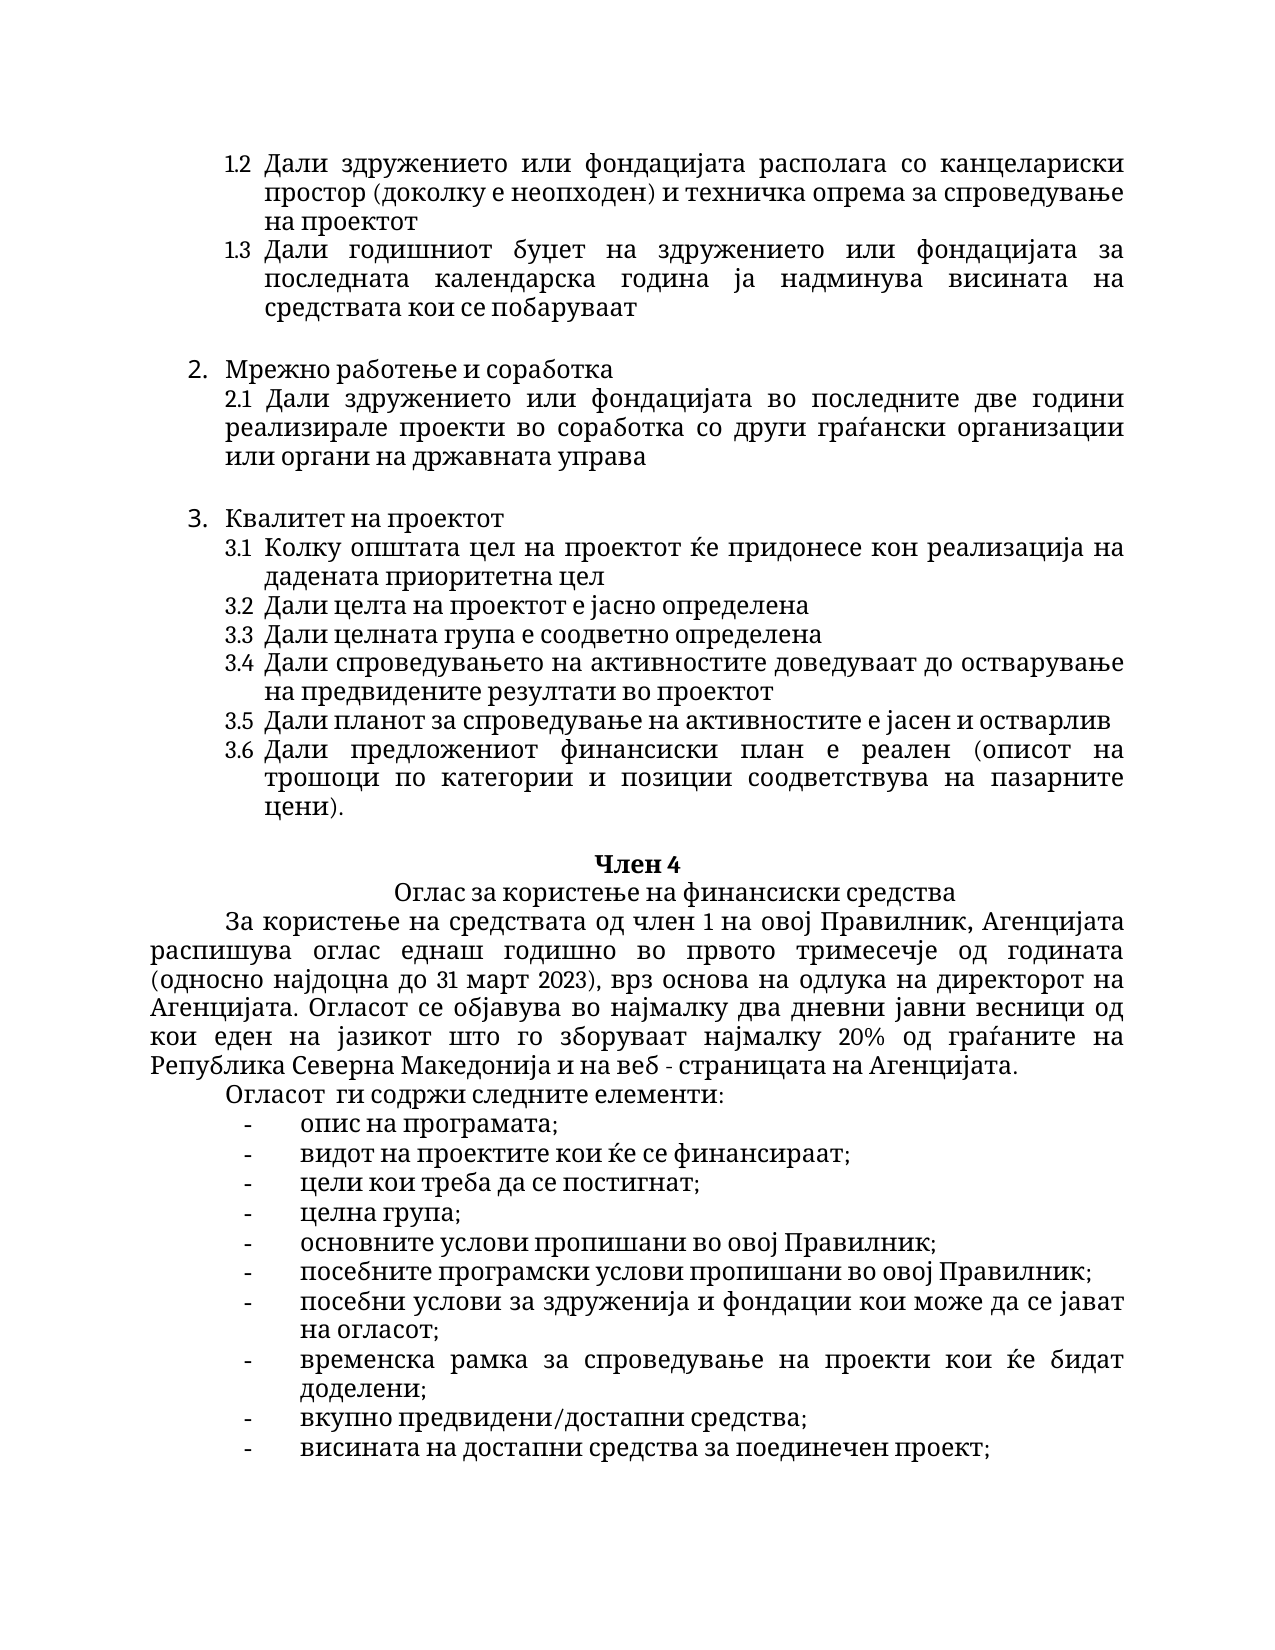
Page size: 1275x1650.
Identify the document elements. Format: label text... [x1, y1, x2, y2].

list Квалитет на проектот [187, 500, 1125, 534]
list Дали спроведувањето на активностите доведуваат до остварување на предвидените резултати во проектот [225, 649, 1125, 707]
list целна група; [244, 1198, 1125, 1228]
text За користење на средствата од член 1 на овој Правилник, Агенцијата распишува оглас еднаш годишно во првото тримесечје од годината (односно најдоцна до 31 март 2023), врз основа на одлука на директорот на Агенцијата. Огласот се објавува во најмалку два дневни јавни весници од кои еден на јазикот што го зборуваат најмалку 20% од граѓаните на Република Северна Македонија и на веб - страницата на Агенцијата. [150, 908, 1125, 1081]
list Мрежно работење и соработка [187, 351, 1125, 385]
list Дали предложениот финансиски план е реален (описот на трошоци по категории и позиции соодветствува на пазарните цени). [225, 736, 1125, 822]
list основните услови пропишани во овој Правилник; [244, 1228, 1125, 1257]
list временска рамка за спроведување на проекти кои ќе бидат доделени; [244, 1345, 1125, 1403]
list Дали годишниот буџет на здружението или фондацијата за последната календарска година ја надминува висината на средствата кои се побаруваат [225, 236, 1125, 322]
list Дали целната група е соодветно определена [225, 621, 1125, 649]
list посебни услови за здруженија и фондации кои може да се јават на огласот; [244, 1287, 1125, 1345]
list видот на проектите кои ќе се финансираат; [244, 1139, 1125, 1168]
list Дали здружението или фондацијата располага со канцелариски простор (доколку е неопходен) и техничка опрема за спроведување на проектот [225, 150, 1125, 236]
list опис на програмата; [244, 1109, 1125, 1139]
list вкупно предвидени/достапни средства; [244, 1403, 1125, 1433]
list Дали целта на проектот е јасно определена [225, 592, 1125, 621]
list висината на достапни средства за поединечен проект; [244, 1433, 1125, 1463]
list Колку општата цел на проектот ќе придонесе кон реализација на дадената приоритетна цел [225, 534, 1125, 592]
list посебните програмски услови пропишани во овој Правилник; [244, 1257, 1125, 1287]
text 2.1 Дали здружението или фондацијата во последните две години реализирале проекти во соработка со други граѓански организации или органи на државната управа [225, 385, 1125, 472]
text Оглас за користење на финансиски средства [150, 879, 1125, 908]
list Дали планот за спроведување на активностите е јасен и остварлив [225, 707, 1125, 736]
list цели кои треба да се постигнат; [244, 1168, 1125, 1198]
text Огласот ги содржи следните елементи: [150, 1081, 1125, 1109]
text Член 4 [150, 851, 1125, 879]
